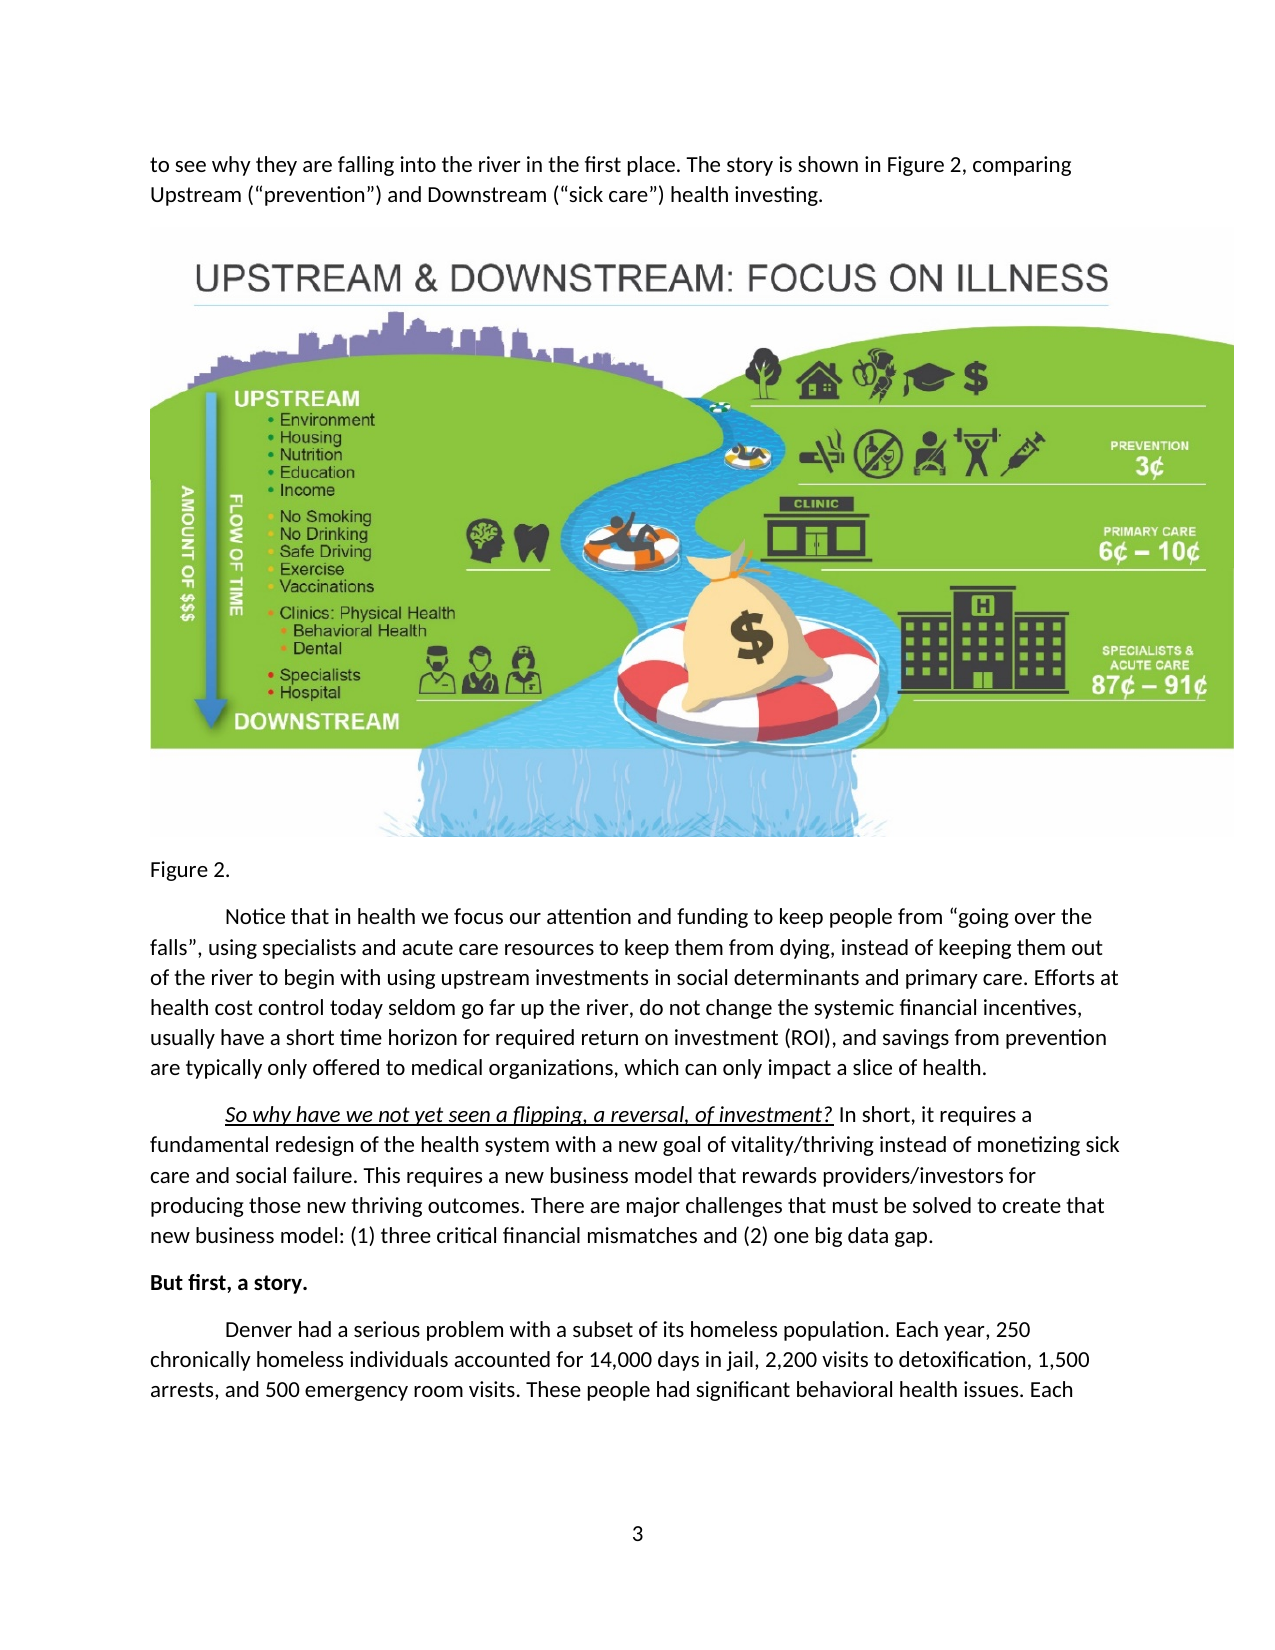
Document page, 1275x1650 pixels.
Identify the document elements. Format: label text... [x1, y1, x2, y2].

text Figure 2. [150, 856, 1125, 884]
text But first, a story. [150, 1268, 1125, 1296]
text Notice that in health we focus our attention and funding to keep people from “going over the falls”, using specialists and acute care resources to keep them from dying, instead of keeping them out of the river to begin with using upstream investments in social determinants and primary care. Efforts at health cost control today seldom go far up the river, do not change the systemic financial incentives, usually have a short time horizon for required return on investment (ROI), and savings from prevention are typically only offered to medical organizations, which can only impact a slice of health. [150, 902, 1125, 1082]
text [150, 1315, 1125, 1403]
text So why have we not yet seen a flipping, a reversal, of investment? In short, it requires a fundamental redesign of the health system with a new goal of vitality/thriving instead of monetizing sick care and social failure. This requires a new business model that rewards providers/investors for producing those new thriving outcomes. There are major challenges that must be solved to create that new business model: (1) three critical financial mismatches and (2) one big data gap. [150, 1100, 1125, 1249]
picture [150, 227, 1234, 837]
text Our current health system has this backwards, however. We spend most of our health money on an industrial strength “repair system” which only goes into high gear when people get seriously sick. Most health experts agree that investing more in primary care and “upstream” in SDoH will produce both better health outcomes and lower costs. This is also true in social services fields, where we spend far more on corrections/jail later in life but choose not to invest much early. The metaphorical “Story of the River” is often used to describe this problem. The story describes some people on the riverbank focused on saving people just before they go over a waterfall to their deaths -- rather than going upriver to see why they are falling into the river in the first place. The story is shown in Figure 2, comparing Upstream (“prevention”) and Downstream (“sick care”) health investing. [150, 150, 1125, 208]
